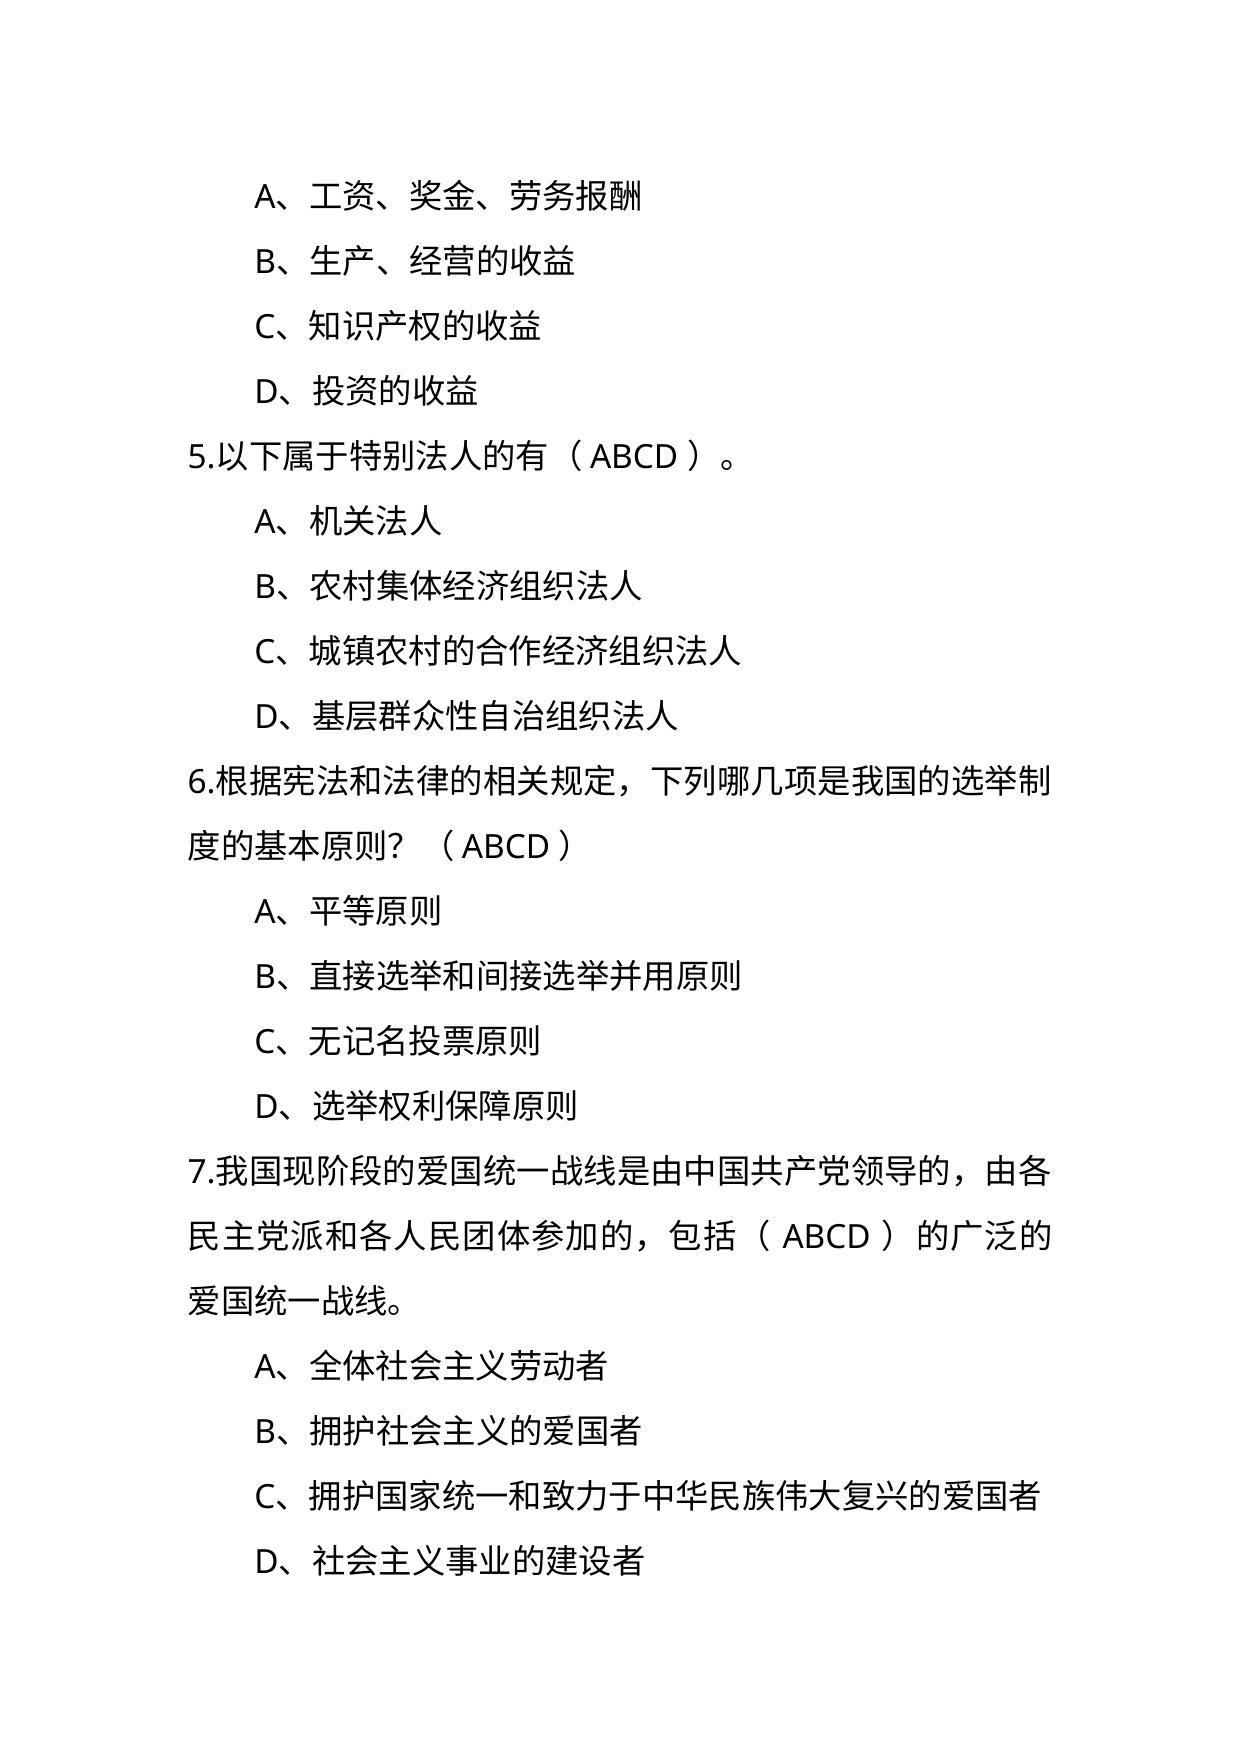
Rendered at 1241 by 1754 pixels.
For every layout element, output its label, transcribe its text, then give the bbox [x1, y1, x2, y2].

text B、拥护社会主义的爱国者 [187, 1397, 1053, 1462]
text B、农村集体经济组织法人 [187, 552, 1053, 617]
text A、全体社会主义劳动者 [187, 1332, 1053, 1397]
text A、平等原则 [187, 877, 1053, 942]
text B、生产、经营的收益 [187, 227, 1053, 292]
text C、拥护国家统一和致力于中华民族伟大复兴的爱国者 [187, 1462, 1053, 1527]
text 7.我国现阶段的爱国统一战线是由中国共产党领导的，由各民主党派和各人民团体参加的，包括（ ABCD ）的广泛的爱国统一战线。 [187, 1137, 1053, 1332]
text C、知识产权的收益 [187, 292, 1053, 357]
text D、社会主义事业的建设者 [187, 1527, 1053, 1592]
text B、直接选举和间接选举并用原则 [187, 942, 1053, 1007]
text A、工资、奖金、劳务报酬 [187, 162, 1053, 227]
text D、选举权利保障原则 [187, 1072, 1053, 1137]
text 6.根据宪法和法律的相关规定，下列哪几项是我国的选举制度的基本原则？（ ABCD ） [187, 747, 1053, 877]
text 5.以下属于特别法人的有（ ABCD ）。 [187, 422, 1053, 487]
text C、无记名投票原则 [187, 1007, 1053, 1072]
text D、投资的收益 [187, 357, 1053, 422]
text C、城镇农村的合作经济组织法人 [187, 617, 1053, 682]
text D、基层群众性自治组织法人 [187, 682, 1053, 747]
text A、机关法人 [187, 487, 1053, 552]
